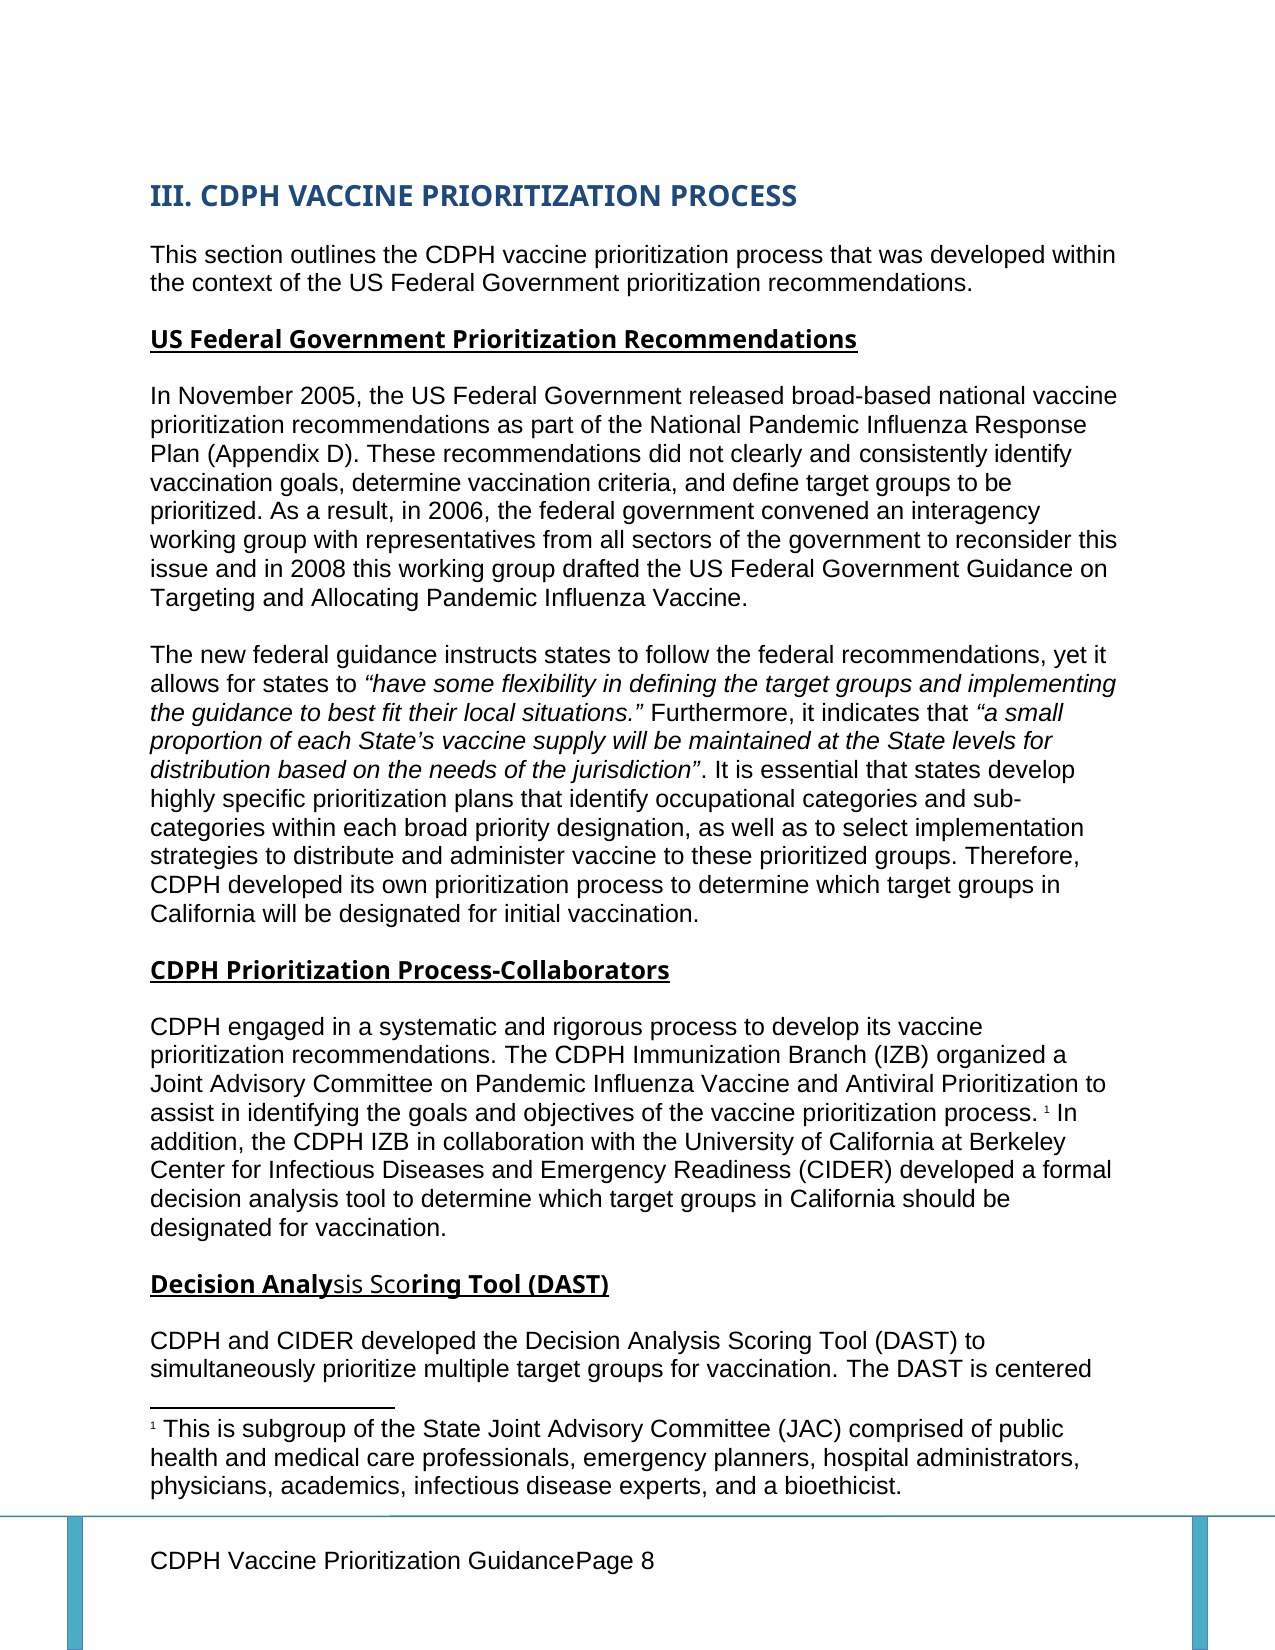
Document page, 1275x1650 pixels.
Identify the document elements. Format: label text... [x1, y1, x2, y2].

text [150, 1326, 1125, 1383]
text CDPH engaged in a systematic and rigorous process to develop its vaccine prioritization recommendations. The CDPH Immunization Branch (IZB) organized a Joint Advisory Committee on Pandemic Influenza Vaccine and Antiviral Prioritization to assist in identifying the goals and objectives of the vaccine prioritization process. In addition, the CDPH IZB in collaboration with the University of California at Berkeley Center for Infectious Diseases and Emergency Readiness (CIDER) developed a formal decision analysis tool to determine which target groups in California should be designated for vaccination. [150, 1012, 1125, 1242]
subtitle US Federal Government Prioritization Recommendations [150, 322, 1125, 356]
subtitle CDPH Prioritization Process-Collaborators [150, 952, 1125, 987]
text The new federal guidance instructs states to follow the federal recommendations, yet it allows for states to “have some flexibility in defining the target groups and implementing the guidance to best fit their local situations.” Furthermore, it indicates that “a small proportion of each State’s vaccine supply will be maintained at the State levels for distribution based on the needs of the jurisdiction”. It is essential that states develop highly specific prioritization plans that identify occupational categories and sub-categories within each broad priority designation, as well as to select implementation strategies to distribute and administer vaccine to these prioritized groups. Therefore, CDPH developed its own prioritization process to determine which target groups in California will be designated for initial vaccination. [150, 640, 1125, 927]
text In November 2005, the US Federal Government released broad-based national vaccine prioritization recommendations as part of the National Pandemic Influenza Response Plan (Appendix D). These recommendations did not clearly and consistently identify vaccination goals, determine vaccination criteria, and define target groups to be prioritized. As a result, in 2006, the federal government convened an interagency working group with representatives from all sectors of the government to reconsider this issue and in 2008 this working group drafted the US Federal Government Guidance on Targeting and Allocating Pandemic Influenza Vaccine. [150, 381, 1125, 611]
subtitle Decision Analysis Scoring Tool (DAST) [150, 1267, 1125, 1301]
text This section outlines the CDPH vaccine prioritization process that was developed within the context of the US Federal Government prioritization recommendations. [150, 240, 1125, 297]
subtitle III. CDPH Vaccine Prioritization Process [150, 175, 1125, 215]
